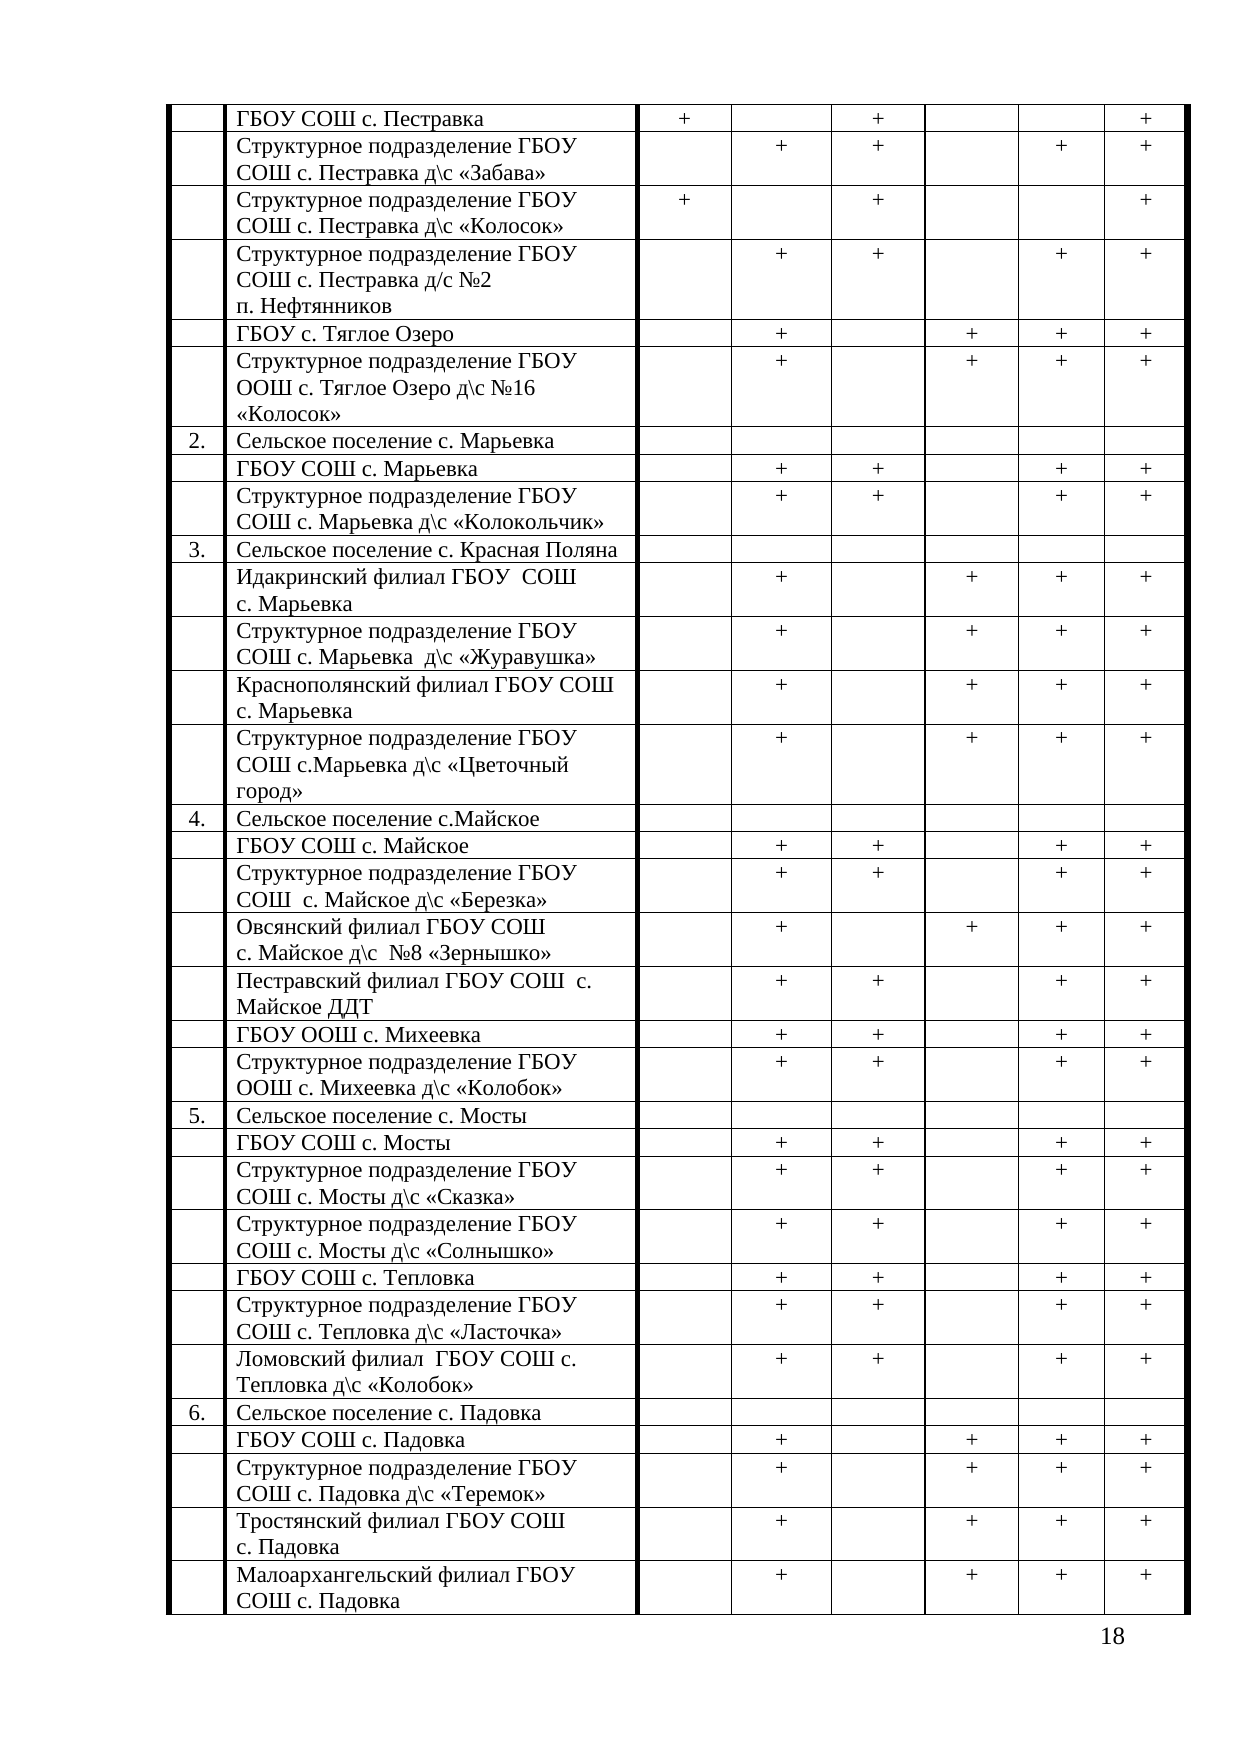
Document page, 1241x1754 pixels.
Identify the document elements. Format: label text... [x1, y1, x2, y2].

table_cell [172, 859, 223, 912]
table_cell [172, 105, 223, 131]
table_cell + [832, 1157, 924, 1209]
table_cell [1105, 805, 1184, 831]
table_cell [172, 1561, 223, 1613]
table_cell [640, 240, 731, 319]
table_cell [926, 427, 1018, 454]
table_cell + [1019, 1210, 1104, 1263]
table_cell [172, 1454, 223, 1506]
table_cell [1019, 805, 1104, 831]
table_cell + [926, 1426, 1018, 1453]
table_cell [926, 536, 1018, 562]
table_cell [640, 1129, 731, 1156]
table_cell [926, 1048, 1018, 1101]
table_cell + [1105, 967, 1184, 1019]
table_cell + [1105, 913, 1184, 966]
table_cell + [1105, 1157, 1184, 1209]
table_cell + [1105, 1291, 1184, 1344]
table_cell + [926, 913, 1018, 966]
table_cell + [1019, 563, 1104, 616]
table_cell [1105, 1399, 1184, 1425]
table_cell + [732, 913, 831, 966]
table_cell + [1105, 617, 1184, 670]
table_cell + [1105, 1021, 1184, 1047]
table_cell + [1105, 132, 1184, 185]
table_cell [926, 1264, 1018, 1290]
table_cell [640, 805, 731, 831]
table_cell + [926, 1454, 1018, 1506]
table_cell + [1105, 347, 1184, 426]
table_cell [172, 1345, 223, 1398]
table_cell [172, 1291, 223, 1344]
table_cell [732, 427, 831, 454]
table_cell Структурное подразделение ГБОУ СОШ с. Майское д\с «Березка» [227, 859, 635, 912]
table_cell [926, 1291, 1018, 1344]
table_cell + [1019, 1454, 1104, 1506]
table_cell + [1019, 240, 1104, 319]
table_cell + [926, 563, 1018, 616]
table_cell Структурное подразделение ГБОУ ООШ с. Михеевка д\с «Колобок» [227, 1048, 635, 1101]
table_cell [926, 967, 1018, 1019]
table_cell Структурное подразделение ГБОУ СОШ с. Тепловка д\с «Ласточка» [227, 1291, 635, 1344]
table_cell [926, 240, 1018, 319]
table_cell + [1019, 1508, 1104, 1560]
table_cell [926, 1399, 1018, 1425]
table_cell + [1019, 1561, 1104, 1613]
table_cell [1105, 427, 1184, 454]
table_cell [732, 1399, 831, 1425]
table_cell + [926, 617, 1018, 670]
table_cell [832, 427, 924, 454]
table_cell [640, 617, 731, 670]
table_cell [832, 320, 924, 346]
table_cell [832, 1399, 924, 1425]
table_cell + [1019, 132, 1104, 185]
table_cell [172, 455, 223, 481]
table_cell + [1105, 1454, 1184, 1506]
table_cell + [732, 1561, 831, 1613]
table_cell [926, 1345, 1018, 1398]
table_cell [640, 1048, 731, 1101]
table_cell [926, 455, 1018, 481]
table_cell [832, 671, 924, 723]
table_cell [640, 455, 731, 481]
table_cell 3. [172, 536, 223, 562]
table_cell [172, 967, 223, 1019]
table_cell + [1105, 832, 1184, 858]
table_cell Сельское поселение с. Марьевка [227, 427, 635, 454]
table_cell [640, 1454, 731, 1506]
table_cell + [732, 1508, 831, 1560]
table_cell Сельское поселение с. Мосты [227, 1102, 635, 1128]
table_cell [926, 132, 1018, 185]
table_cell + [732, 1048, 831, 1101]
table_cell + [832, 832, 924, 858]
table_cell [640, 1157, 731, 1209]
table_cell [640, 427, 731, 454]
table_cell + [832, 1210, 924, 1263]
table_cell [640, 1508, 731, 1560]
table_cell + [1105, 1210, 1184, 1263]
table_cell + [832, 240, 924, 319]
table_cell + [1105, 1561, 1184, 1613]
table_cell + [926, 320, 1018, 346]
table_cell + [732, 1264, 831, 1290]
table_cell [640, 536, 731, 562]
table_cell [1019, 536, 1104, 562]
table_cell [640, 1264, 731, 1290]
table_cell + [732, 1210, 831, 1263]
table_cell [640, 1102, 731, 1128]
table_cell [172, 832, 223, 858]
table_cell + [732, 859, 831, 912]
table_cell Структурное подразделение ГБОУ СОШ с. Марьевка д\с «Журавушка» [227, 617, 635, 670]
table_cell [1019, 1102, 1104, 1128]
table_cell ГБОУ СОШ с. Тепловка [227, 1264, 635, 1290]
table_cell [832, 1426, 924, 1453]
table_cell [926, 805, 1018, 831]
table_cell [926, 105, 1018, 131]
table_cell + [732, 482, 831, 535]
table_cell Структурное подразделение ГБОУ СОШ с.Марьевка д\с «Цветочный город» [227, 725, 635, 803]
table_cell + [1019, 832, 1104, 858]
table_cell + [1019, 1048, 1104, 1101]
table_cell [832, 1102, 924, 1128]
table_cell [172, 1426, 223, 1453]
table_cell [926, 832, 1018, 858]
table_cell + [1019, 859, 1104, 912]
table_cell + [1105, 1508, 1184, 1560]
table_cell + [1019, 1426, 1104, 1453]
table_cell Структурное подразделение ГБОУ СОШ с. Марьевка д\с «Колокольчик» [227, 482, 635, 535]
table_cell + [1105, 186, 1184, 239]
table_cell + [1105, 859, 1184, 912]
table_cell [172, 1157, 223, 1209]
table_cell [832, 563, 924, 616]
table_cell ГБОУ СОШ с. Падовка [227, 1426, 635, 1453]
table_cell + [1019, 320, 1104, 346]
table_cell Овсянский филиал ГБОУ СОШ с. Майское д\с №8 «Зернышко» [227, 913, 635, 966]
table_cell Малоархангельский филиал ГБОУ СОШ с. Падовка [227, 1561, 635, 1613]
table_cell ГБОУ с. Тяглое Озеро [227, 320, 635, 346]
table_cell + [1019, 1345, 1104, 1398]
table_cell + [1019, 455, 1104, 481]
table_cell [640, 913, 731, 966]
table_cell + [832, 1129, 924, 1156]
table_cell [640, 482, 731, 535]
table_cell + [732, 617, 831, 670]
table_cell + [1105, 1345, 1184, 1398]
table_cell + [732, 563, 831, 616]
table_cell [172, 1129, 223, 1156]
table_cell [640, 347, 731, 426]
table_cell [640, 1210, 731, 1263]
table_cell [732, 805, 831, 831]
table_cell ГБОУ СОШ с. Пестравка [227, 105, 635, 131]
table_cell [172, 671, 223, 723]
table_cell [832, 913, 924, 966]
table_cell [926, 1021, 1018, 1047]
table_cell + [926, 725, 1018, 803]
table_cell + [732, 240, 831, 319]
table_cell + [732, 1454, 831, 1506]
table_cell [172, 1210, 223, 1263]
table_cell [832, 1561, 924, 1613]
table_cell [926, 482, 1018, 535]
table_cell + [832, 967, 924, 1019]
table_cell + [1019, 347, 1104, 426]
table_cell Пестравский филиал ГБОУ СОШ с. Майское ДДТ [227, 967, 635, 1019]
table_cell [640, 1399, 731, 1425]
table_cell [926, 1102, 1018, 1128]
table_cell [640, 1345, 731, 1398]
table_cell + [1105, 482, 1184, 535]
table_cell + [732, 1426, 831, 1453]
table_cell [832, 805, 924, 831]
table_cell + [1019, 671, 1104, 723]
table_cell + [1019, 1021, 1104, 1047]
table_cell [732, 1102, 831, 1128]
table_cell [832, 536, 924, 562]
table_cell + [832, 859, 924, 912]
table_cell + [1105, 1129, 1184, 1156]
table_cell [172, 617, 223, 670]
table_cell + [1105, 105, 1184, 131]
table_cell [926, 186, 1018, 239]
table_cell ГБОУ СОШ с. Мосты [227, 1129, 635, 1156]
table_cell Сельское поселение с. Падовка [227, 1399, 635, 1425]
table_cell [172, 132, 223, 185]
table_cell + [732, 671, 831, 723]
table_cell [640, 563, 731, 616]
table_cell + [732, 1157, 831, 1209]
table_cell Структурное подразделение ГБОУ СОШ с. Пестравка д\с «Колосок» [227, 186, 635, 239]
table_cell + [832, 1048, 924, 1101]
table_cell Структурное подразделение ГБОУ ООШ с. Тяглое Озеро д\с №16 «Колосок» [227, 347, 635, 426]
table_cell [732, 105, 831, 131]
table_cell [1019, 105, 1104, 131]
table_cell [832, 725, 924, 803]
table_cell [172, 1021, 223, 1047]
table_cell + [1019, 1291, 1104, 1344]
table_cell Краснополянский филиал ГБОУ СОШ с. Марьевка [227, 671, 635, 723]
table_cell + [926, 671, 1018, 723]
table_cell Сельское поселение с. Красная Поляна [227, 536, 635, 562]
table_cell Идакринский филиал ГБОУ СОШ с. Марьевка [227, 563, 635, 616]
table_cell [640, 725, 731, 803]
table_cell + [732, 347, 831, 426]
table_cell 4. [172, 805, 223, 831]
table_cell + [1019, 967, 1104, 1019]
table_cell [926, 1210, 1018, 1263]
table_cell Тростянский филиал ГБОУ СОШ с. Падовка [227, 1508, 635, 1560]
table_cell [640, 832, 731, 858]
table_cell + [732, 1291, 831, 1344]
table_cell + [1105, 671, 1184, 723]
table_cell 2. [172, 427, 223, 454]
table_cell ГБОУ ООШ с. Михеевка [227, 1021, 635, 1047]
table_cell + [732, 1345, 831, 1398]
table_cell + [926, 1508, 1018, 1560]
table_cell + [832, 1264, 924, 1290]
table_cell + [926, 1561, 1018, 1613]
table_cell 6. [172, 1399, 223, 1425]
table_cell [640, 1426, 731, 1453]
table_cell [172, 1264, 223, 1290]
table_cell + [832, 1021, 924, 1047]
table_cell + [1105, 1048, 1184, 1101]
table_cell + [732, 1021, 831, 1047]
table_cell + [732, 132, 831, 185]
table_cell [640, 1021, 731, 1047]
table_cell + [732, 832, 831, 858]
table_cell [1019, 1399, 1104, 1425]
table_cell [640, 1291, 731, 1344]
table_cell Структурное подразделение ГБОУ СОШ с. Падовка д\с «Теремок» [227, 1454, 635, 1506]
table_cell [1105, 1102, 1184, 1128]
table_cell [172, 482, 223, 535]
table_cell + [832, 132, 924, 185]
table_cell + [732, 1129, 831, 1156]
table_cell + [1019, 617, 1104, 670]
table_cell [640, 671, 731, 723]
table_cell + [1019, 1264, 1104, 1290]
table_cell + [1105, 455, 1184, 481]
table_cell [832, 1508, 924, 1560]
table_cell [172, 725, 223, 803]
table_cell [1019, 427, 1104, 454]
table_cell [640, 967, 731, 1019]
table_cell + [832, 186, 924, 239]
table_cell + [832, 455, 924, 481]
table_cell Структурное подразделение ГБОУ СОШ с. Пестравка д/с №2 п. Нефтянников [227, 240, 635, 319]
table_cell [172, 240, 223, 319]
table_cell ГБОУ СОШ с. Марьевка [227, 455, 635, 481]
table_cell + [732, 725, 831, 803]
table_cell + [732, 320, 831, 346]
table_cell [172, 186, 223, 239]
table_cell [172, 1048, 223, 1101]
table_cell + [1019, 725, 1104, 803]
table_cell + [926, 347, 1018, 426]
table_cell [640, 1561, 731, 1613]
table_cell [732, 186, 831, 239]
table_cell [172, 347, 223, 426]
table_cell Структурное подразделение ГБОУ СОШ с. Мосты д\с «Солнышко» [227, 1210, 635, 1263]
table_cell [640, 320, 731, 346]
table_cell + [1105, 320, 1184, 346]
table_cell [732, 536, 831, 562]
table_cell Ломовский филиал ГБОУ СОШ с. Тепловка д\с «Колобок» [227, 1345, 635, 1398]
table_cell + [1019, 1157, 1104, 1209]
table_cell + [732, 967, 831, 1019]
table_cell + [1019, 913, 1104, 966]
table_cell + [1105, 563, 1184, 616]
table_cell + [1105, 1264, 1184, 1290]
table_cell + [1105, 725, 1184, 803]
table_cell + [1019, 482, 1104, 535]
table_cell + [1105, 240, 1184, 319]
table_cell + [640, 186, 731, 239]
table_cell [832, 617, 924, 670]
table_cell [640, 132, 731, 185]
table_cell + [732, 455, 831, 481]
table_cell [172, 563, 223, 616]
table_cell + [832, 1345, 924, 1398]
table_cell [1105, 536, 1184, 562]
table_cell + [832, 482, 924, 535]
table_cell ГБОУ СОШ с. Майское [227, 832, 635, 858]
table_cell [172, 913, 223, 966]
table_cell [1019, 186, 1104, 239]
table_cell [172, 1508, 223, 1560]
table_cell [832, 347, 924, 426]
table_cell Структурное подразделение ГБОУ СОШ с. Мосты д\с «Сказка» [227, 1157, 635, 1209]
table_cell + [640, 105, 731, 131]
table_cell 5. [172, 1102, 223, 1128]
table_cell + [832, 1291, 924, 1344]
table_cell [640, 859, 731, 912]
table_cell + [1105, 1426, 1184, 1453]
table_cell [926, 859, 1018, 912]
table_cell [172, 320, 223, 346]
table_cell [926, 1157, 1018, 1209]
table_cell + [832, 105, 924, 131]
table_cell + [1019, 1129, 1104, 1156]
table_cell Сельское поселение с.Майское [227, 805, 635, 831]
table_cell Структурное подразделение ГБОУ СОШ с. Пестравка д\с «Забава» [227, 132, 635, 185]
table_cell [832, 1454, 924, 1506]
table_cell [926, 1129, 1018, 1156]
